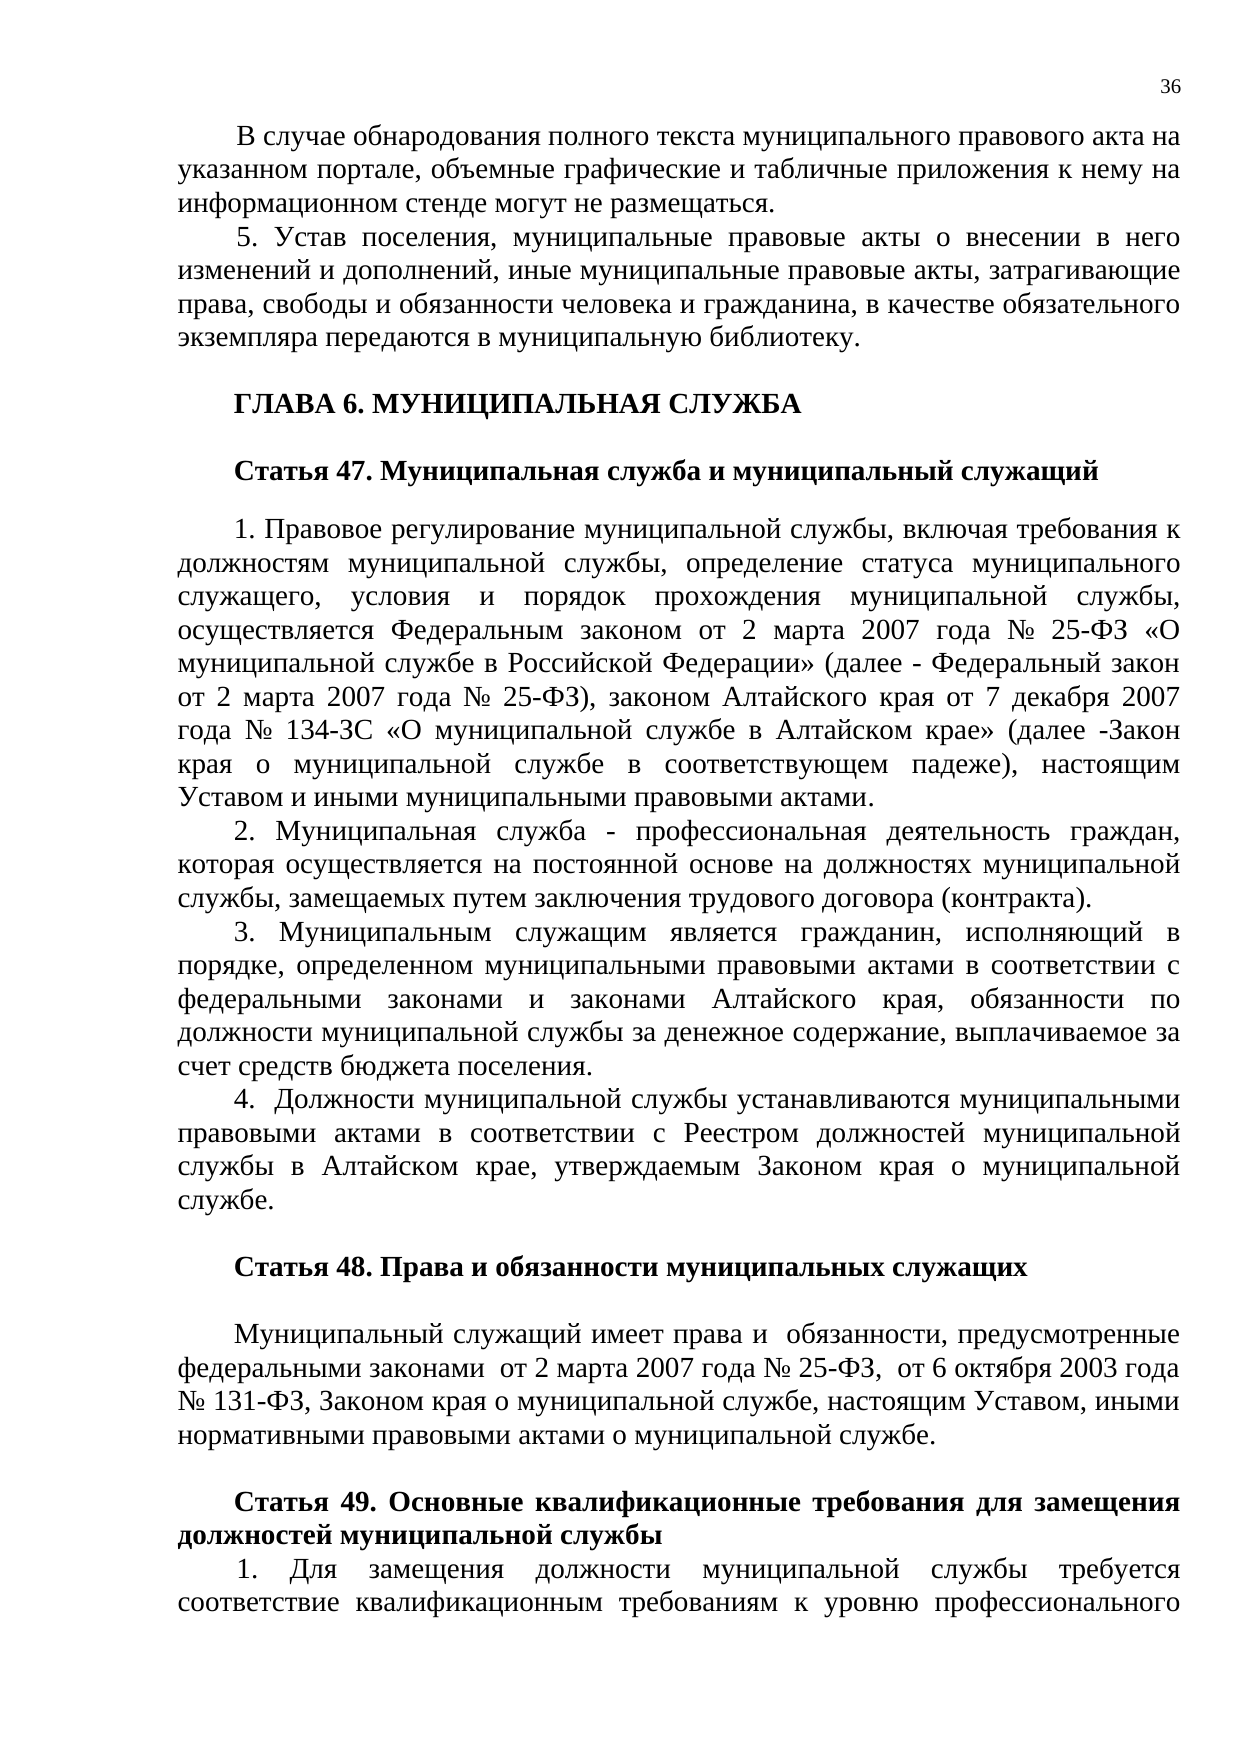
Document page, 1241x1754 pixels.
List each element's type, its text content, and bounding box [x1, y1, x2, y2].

text В случае обнародования полного текста муниципального правового акта на указанном портале, объемные графические и табличные приложения к нему на информационном стенде могут не размещаться. [177, 118, 1181, 219]
text Статья 49. Основные квалификационные требования для замещения должностей муниципальной службы [177, 1484, 1181, 1551]
text 2. Муниципальная служба - профессиональная деятельность граждан, которая осуществляется на постоянной основе на должностях муниципальной службы, замещаемых путем заключения трудового договора (контракта). [177, 813, 1181, 914]
text 5. Устав поселения, муниципальные правовые акты о внесении в него изменений и дополнений, иные муниципальные правовые акты, затрагивающие права, свободы и обязанности человека и гражданина, в качестве обязательного экземпляра передаются в муниципальную библиотеку. [177, 219, 1181, 353]
text Муниципальный служащий имеет права и обязанности, предусмотренные федеральными законами от 2 марта 2007 года № 25-ФЗ, от 6 октября 2003 года № 131-ФЗ, Законом края о муниципальной службе, настоящим Уставом, иными нормативными правовыми актами о муниципальной службе. [177, 1316, 1181, 1450]
text 3. Муниципальным служащим является гражданин, исполняющий в порядке, определенном муниципальными правовыми актами в соответствии с федеральными законами и законами Алтайского края, обязанности по должности муниципальной службы за денежное содержание, выплачиваемое за счет средств бюджета поселения. [177, 914, 1181, 1081]
text 4. Должности муниципальной службы устанавливаются муниципальными правовыми актами в соответствии с Реестром должностей муниципальной службы в Алтайском крае, утверждаемым Законом края о муниципальной службе. [177, 1081, 1181, 1216]
subtitle Статья 47. Муниципальная служба и муниципальный служащий [177, 453, 1181, 487]
text 1. Правовое регулирование муниципальной службы, включая требования к должностям муниципальной службы, определение статуса муниципального служащего, условия и порядок прохождения муниципальной службы, осуществляется Федеральным законом от 2 марта 2007 года № 25-ФЗ «О муниципальной службе в Российской Федерации» (далее - Федеральный закон от 2 марта 2007 года № 25-ФЗ), законом Алтайского края от 7 декабря 2007 года № 134-ЗС «О муниципальной службе в Алтайском крае» (далее -Закон края о муниципальной службе в соответствующем падеже), настоящим Уставом и иными муниципальными правовыми актами. [177, 511, 1181, 813]
subtitle ГЛАВА 6. МУНИЦИПАЛЬНАЯ СЛУЖБА [177, 386, 1181, 420]
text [177, 1551, 1181, 1618]
text Статья 48. Права и обязанности муниципальных служащих [177, 1249, 1181, 1283]
